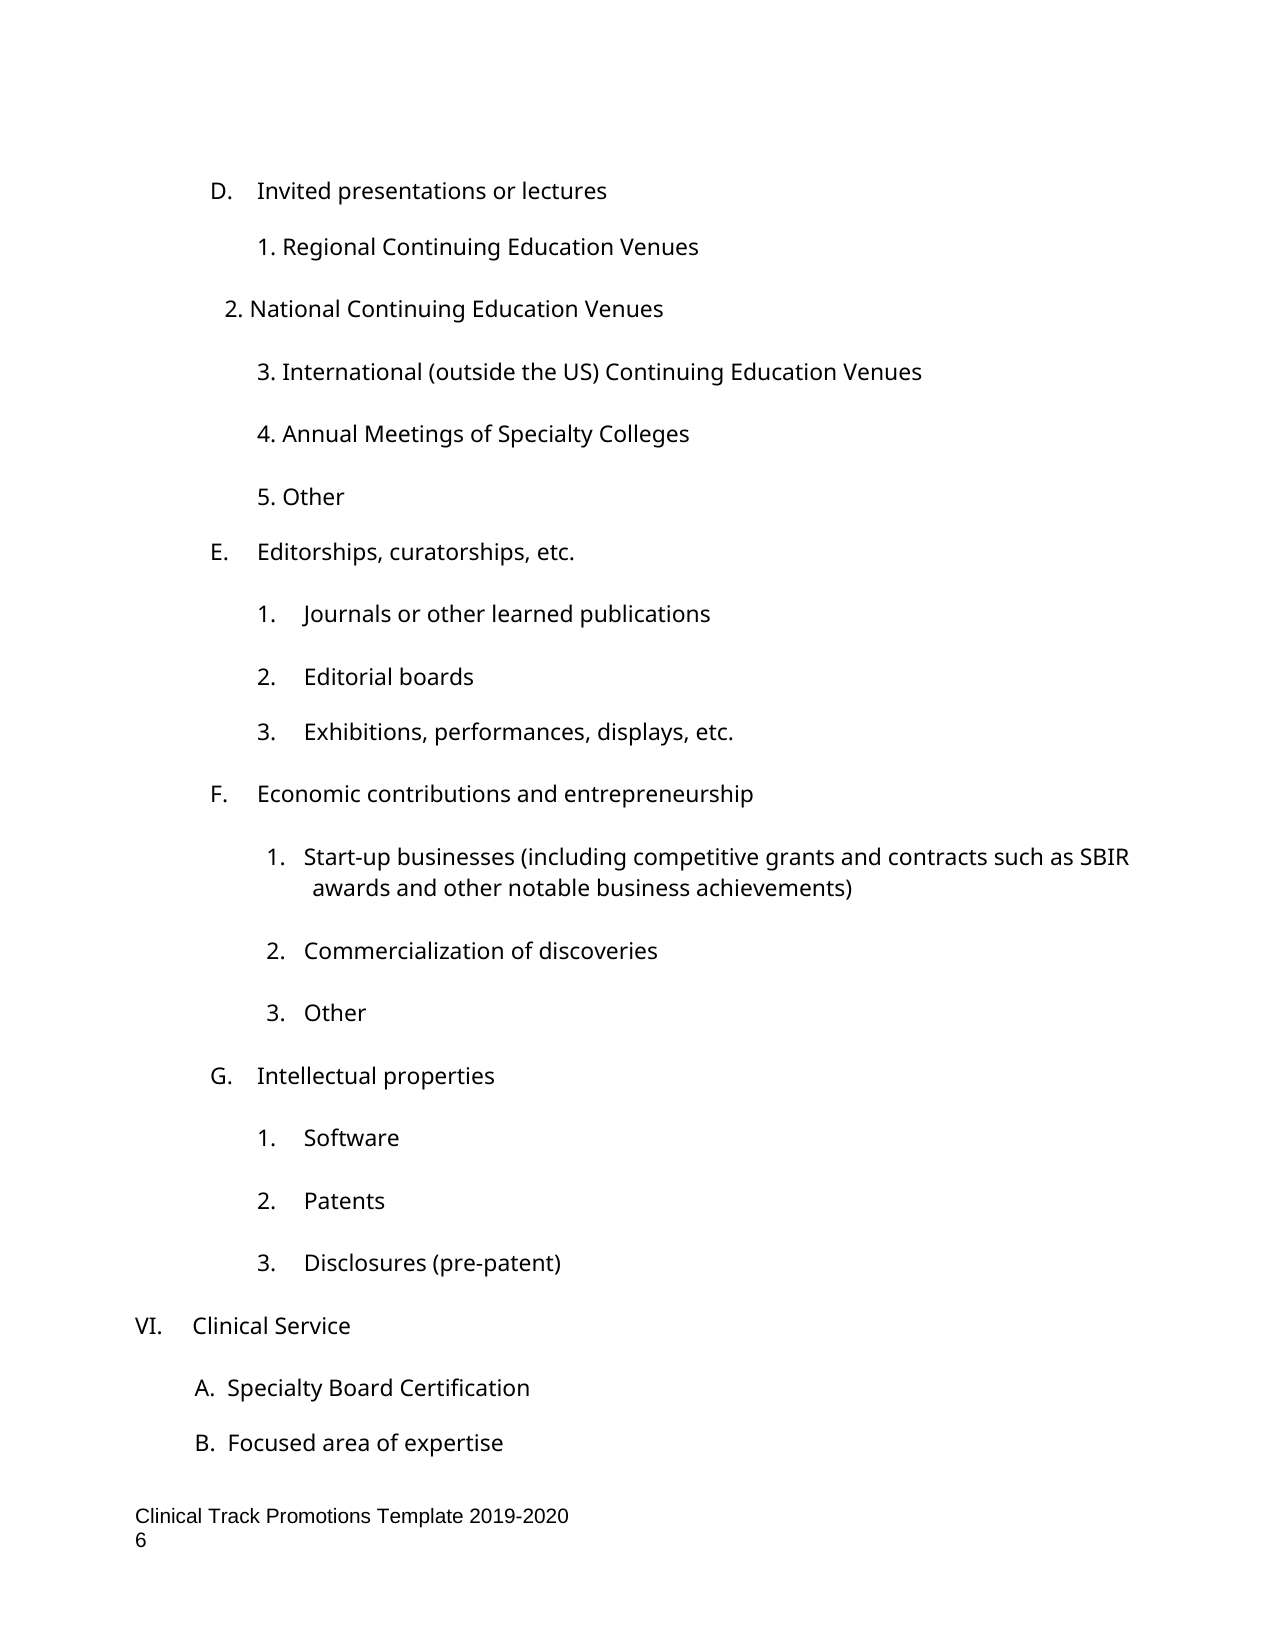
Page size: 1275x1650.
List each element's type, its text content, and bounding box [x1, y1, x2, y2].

text 2. Editorial boards [135, 661, 1140, 692]
list Start-up businesses (including competitive grants and contracts such as SBIR awards and other notable business achievements) [266, 841, 1140, 903]
text B. Focused area of expertise [135, 1427, 1140, 1458]
text G. Intellectual properties [135, 1059, 1140, 1091]
text 5. Other [135, 480, 1140, 512]
text 1. Journals or other learned publications [135, 598, 1140, 629]
text VI. Clinical Service [135, 1309, 1140, 1341]
text A. Specialty Board Certification [135, 1372, 1140, 1403]
text 2. National Continuing Education Venues [135, 293, 1140, 324]
text F. Economic contributions and entrepreneurship [135, 778, 1140, 809]
list Commercialization of discoveries [266, 934, 1140, 966]
text 3. International (outside the US) Continuing Education Venues [135, 355, 1140, 387]
text 3. Disclosures (pre-patent) [135, 1247, 1140, 1278]
list Software [257, 1122, 1140, 1153]
text 4. Annual Meetings of Specialty Colleges [135, 418, 1140, 449]
list Other [266, 997, 1140, 1028]
text 3. Exhibitions, performances, displays, etc. [135, 716, 1140, 747]
text E. Editorships, curatorships, etc. [135, 536, 1140, 567]
text 2. Patents [135, 1184, 1140, 1216]
text 1. Regional Continuing Education Venues [135, 230, 1140, 262]
text D. Invited presentations or lectures [210, 175, 1140, 206]
